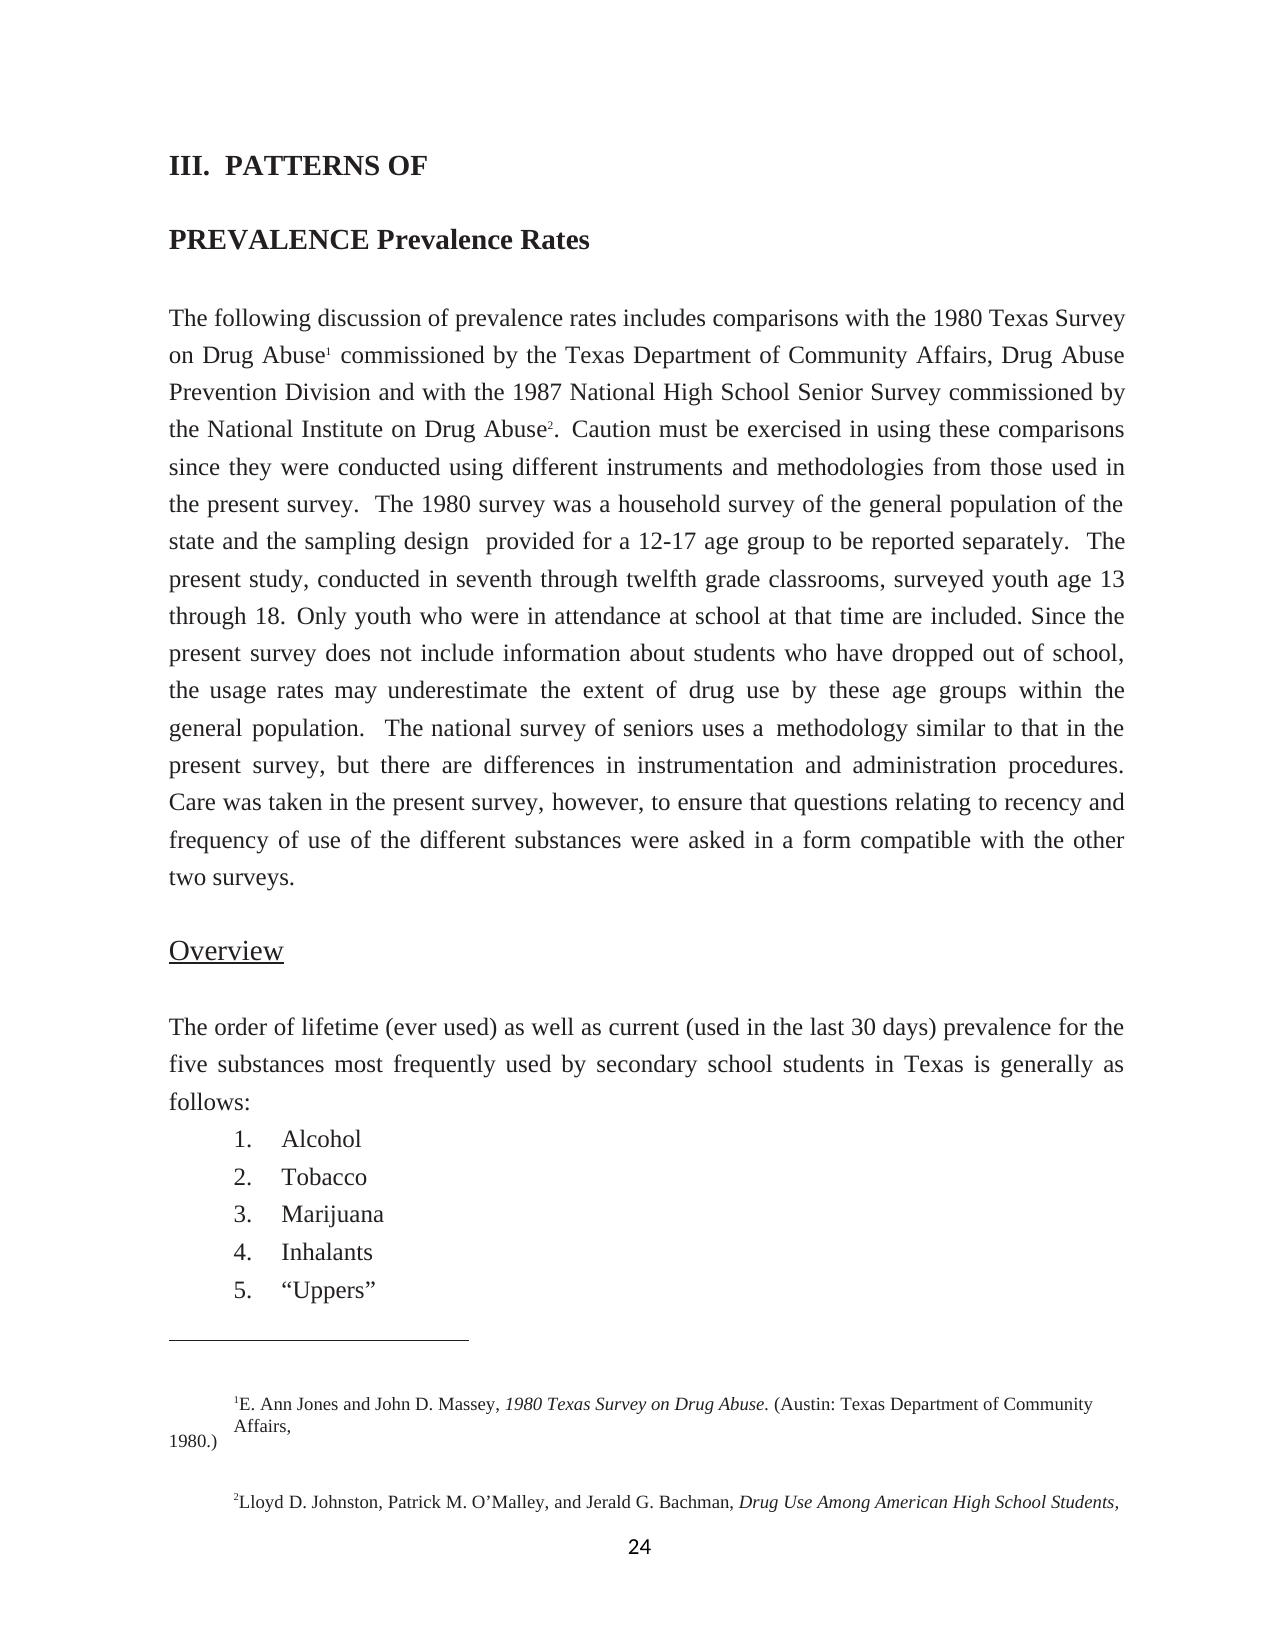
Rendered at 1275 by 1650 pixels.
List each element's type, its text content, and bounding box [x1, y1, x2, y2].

text III. PATTERNS OF PREVALENCE Prevalence Rates [169, 148, 634, 256]
text 2. Tobacco [233, 1162, 1133, 1191]
text 3. Marijuana [233, 1199, 1133, 1228]
text Overview [169, 933, 290, 967]
text 1. Alcohol [233, 1124, 1133, 1153]
text 5. “Uppers” [233, 1274, 1133, 1303]
text The following discussion of prevalence rates includes comparisons with the 1980 Texas Survey on Drug Abuse1 commissioned by the Texas Department of Community Affairs, Drug Abuse Prevention Division and with the 1987 National High School Senior Survey commissioned by the National Institute on Drug Abuse2. Caution must be exercised in using these comparisons since they were conducted using different instruments and methodologies from those used in the present survey. The 1980 survey was a household survey of the general population of the state and the sampling design provided for a 12-17 age group to be reported separately. The present study, conducted in seventh through twelfth grade classrooms, surveyed youth age 13 through 18. Only youth who were in attendance at school at that time are included. Since the present survey does not include information about students who have dropped out of school, the usage rates may underestimate the extent of drug use by these age groups within the general population. The national survey of seniors uses a methodology similar to that in the present survey, but there are differences in instrumentation and administration procedures. Care was taken in the present survey, however, to ensure that questions relating to recency and frequency of use of the different substances were asked in a form compatible with the other two surveys. [169, 303, 1125, 891]
text 1E. Ann Jones and John D. Massey, 1980 Texas Survey on Drug Abuse. (Austin: Texas Department of Community Affairs, [233, 1393, 1133, 1436]
text 4. Inhalants [233, 1237, 1133, 1266]
text 1980.) [169, 1430, 224, 1452]
text 2Lloyd D. Johnston, Patrick M. O’Malley, and Jerald G. Bachman, Drug Use Among American High School Students, [233, 1490, 1133, 1511]
text The order of lifetime (ever used) as well as current (used in the last 30 days) prevalence for the five substances most frequently used by secondary school students in Texas is generally as follows: [169, 1012, 1125, 1116]
